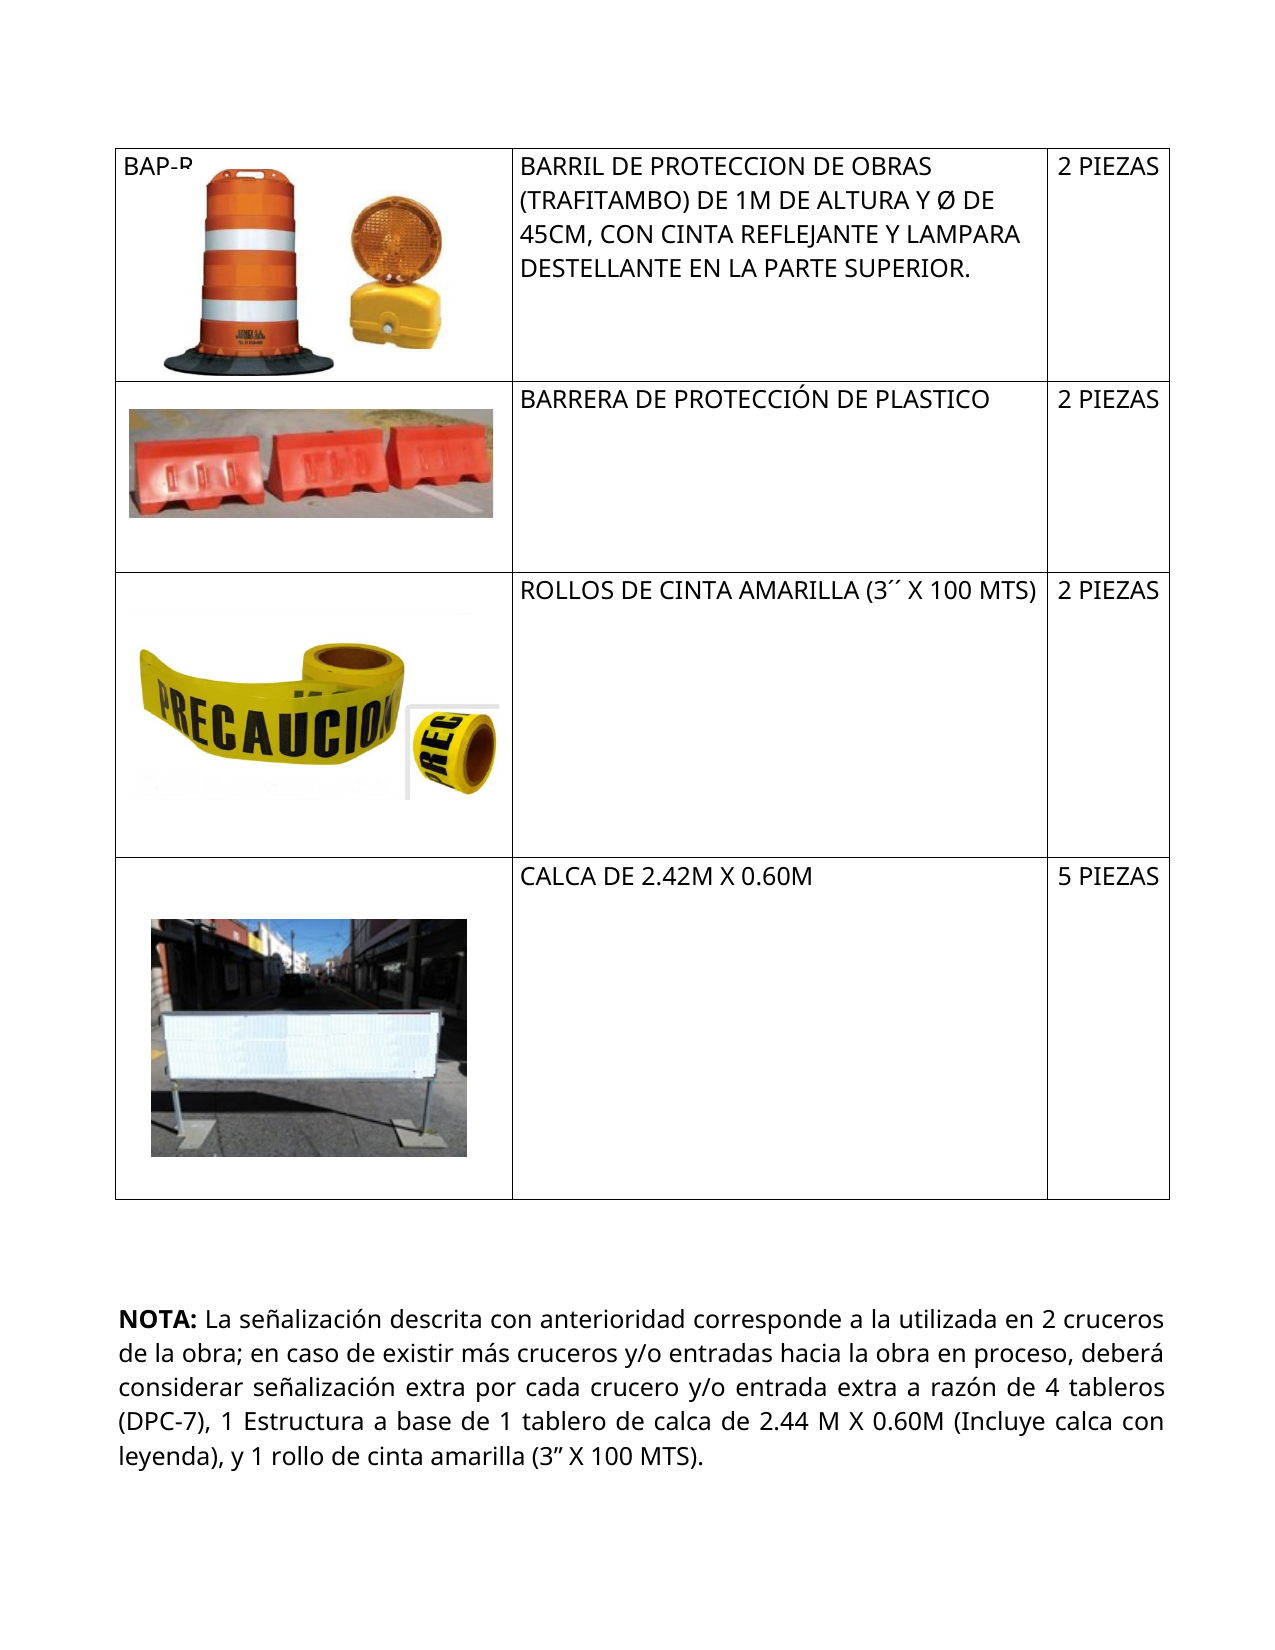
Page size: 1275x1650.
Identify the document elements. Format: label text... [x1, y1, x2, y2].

table_cell [116, 573, 512, 857]
table_cell CALCA DE 2.42M X 0.60M [513, 858, 1047, 1199]
table_cell BARRIL DE PROTECCION DE OBRAS (TRAFITAMBO) DE 1M DE ALTURA Y Ø DE 45CM, CON CINTA REFLEJANTE Y LAMPARA DESTELLANTE EN LA PARTE SUPERIOR. [513, 149, 1047, 381]
text NOTA: La señalización descrita con anterioridad corresponde a la utilizada en 2 cruceros de la obra; en caso de existir más cruceros y/o entradas hacia la obra en proceso, deberá considerar señalización extra por cada crucero y/o entrada extra a razón de 4 tableros (DPC-7), 1 Estructura a base de 1 tablero de calca de 2.44 M X 0.60M (Incluye calca con leyenda), y 1 rollo de cinta amarilla (3” X 100 MTS). [118, 1302, 1167, 1472]
picture [151, 919, 467, 1157]
table_cell ROLLOS DE CINTA AMARILLA (3´´ X 100 MTS) [513, 573, 1047, 857]
table_cell 2 PIEZAS [1048, 149, 1169, 381]
table_cell BARRERA DE PROTECCIÓN DE PLASTICO [513, 382, 1047, 572]
picture [346, 191, 450, 349]
table_cell 5 PIEZAS [1048, 858, 1169, 1199]
picture [163, 169, 336, 376]
picture [129, 409, 494, 518]
table_cell 2 PIEZAS [1048, 573, 1169, 857]
table_cell [116, 382, 512, 572]
table_cell [116, 858, 512, 1199]
table_cell 2 PIEZAS [1048, 382, 1169, 572]
table_cell BAP-R [116, 149, 512, 381]
picture [127, 613, 500, 800]
